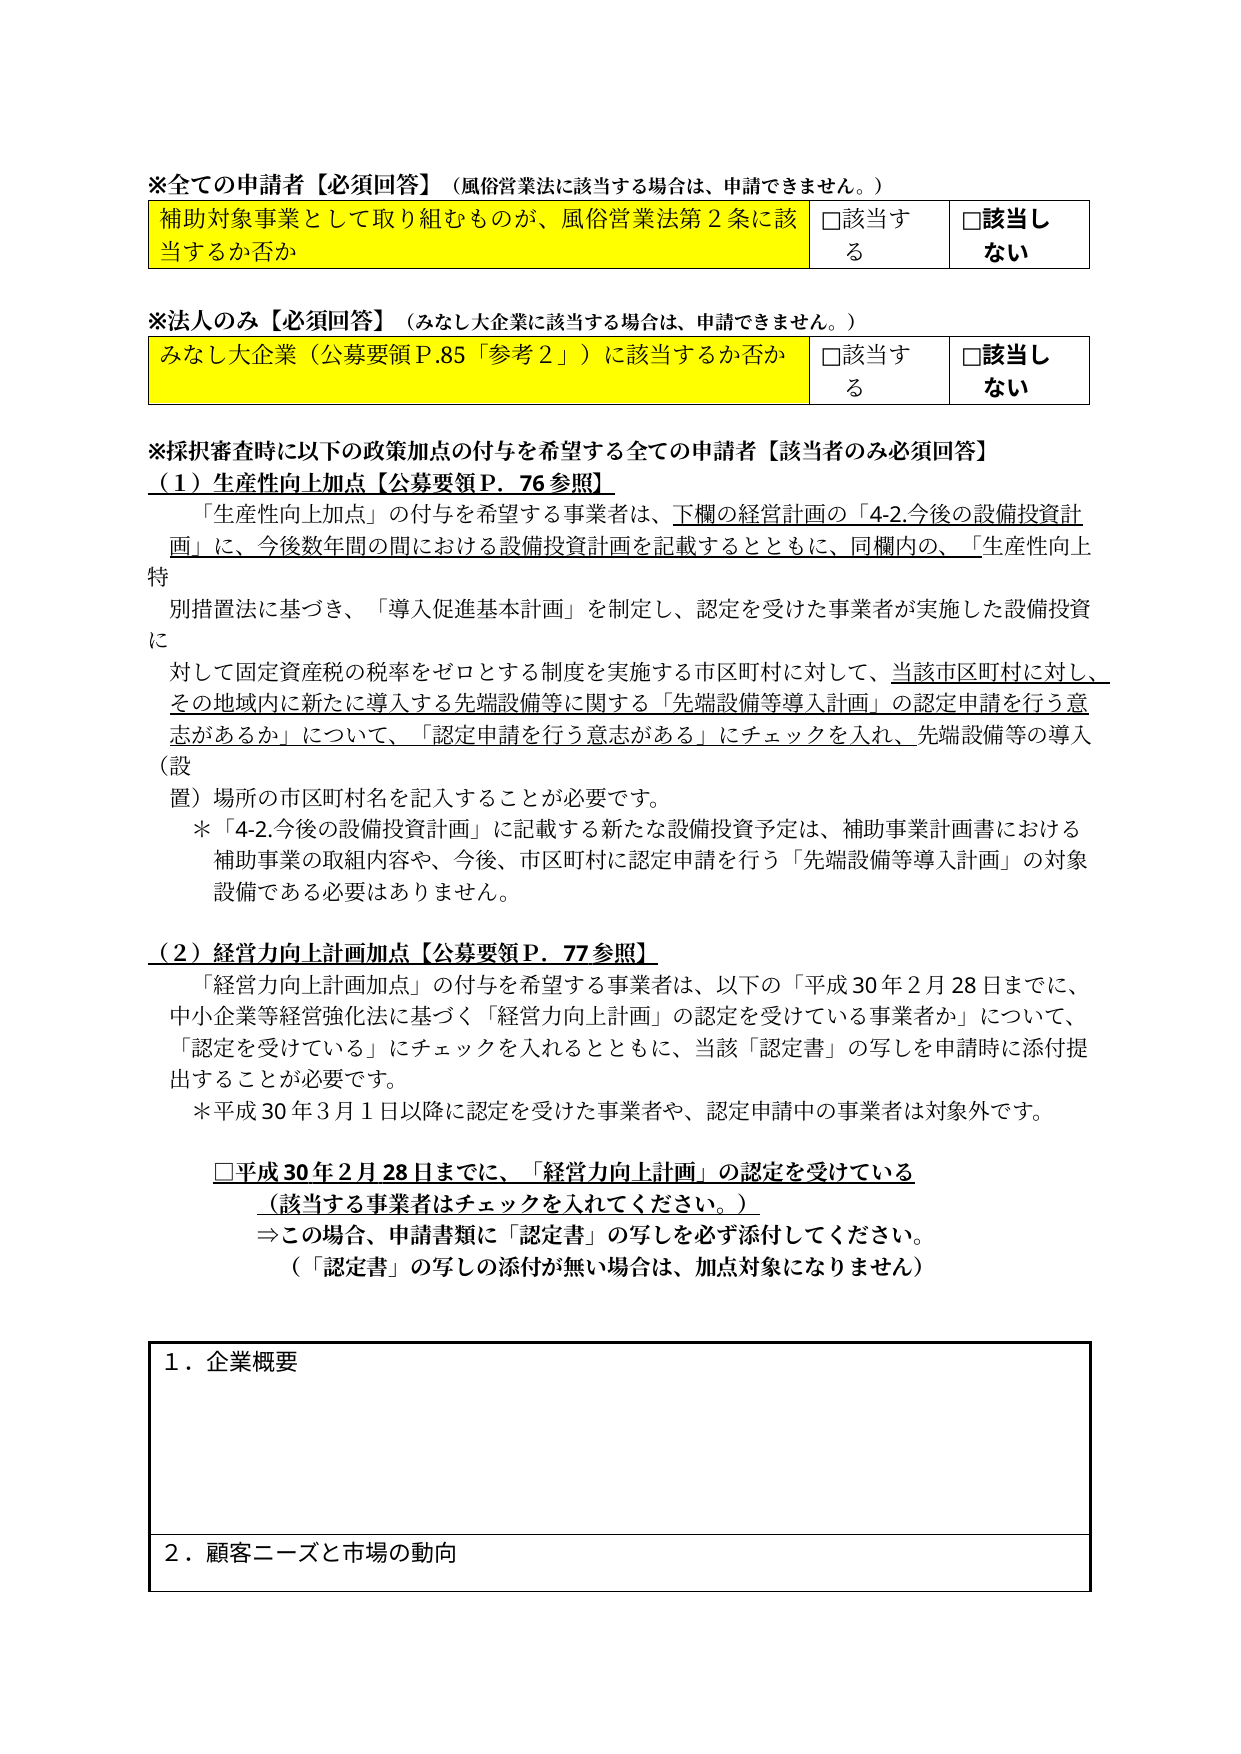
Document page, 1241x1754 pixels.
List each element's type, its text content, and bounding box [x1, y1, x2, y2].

text □平成30年２月28日までに、「経営力向上計画」の認定を受けている [148, 1155, 1092, 1187]
table_header □該当す る [810, 337, 949, 403]
text （１）生産性向上加点【公募要領Ｐ．76参照】 [148, 466, 1092, 497]
text （「認定書」の写しの添付が無い場合は、加点対象になりません） [148, 1250, 1092, 1281]
text 志があるか」について、「認定申請を行う意志がある」にチェックを入れ、先端設備等の導入（設 [148, 718, 1092, 781]
text 「生産性向上加点」の付与を希望する事業者は、下欄の経営計画の「4-2.今後の設備投資計 [148, 497, 1092, 529]
text 中小企業等経営強化法に基づく「経営力向上計画」の認定を受けている事業者か」について、 [148, 999, 1092, 1031]
table_header □該当し ない [950, 337, 1089, 403]
table_header 補助対象事業として取り組むものが、風俗営業法第２条に該当するか否か [149, 201, 809, 268]
text ※採択審査時に以下の政策加点の付与を希望する全ての申請者【該当者のみ必須回答】 [148, 434, 1092, 466]
table_header □該当し ない [950, 201, 1089, 268]
text （２）経営力向上計画加点【公募要領Ｐ．77参照】 [148, 936, 1092, 968]
text その地域内に新たに導入する先端設備等に関する「先端設備等導入計画」の認定申請を行う意 [148, 686, 1092, 718]
text ＊平成30年３月１日以降に認定を受けた事業者や、認定申請中の事業者は対象外です。 [148, 1094, 1092, 1126]
text 出することが必要です。 [148, 1062, 1092, 1094]
text 置）場所の市区町村名を記入することが必要です。 [148, 781, 1092, 812]
text ⇒この場合、申請書類に「認定書」の写しを必ず添付してください。 [148, 1218, 1092, 1250]
text （該当する事業者はチェックを入れてください。） [148, 1187, 1092, 1218]
table_cell ２．顧客ニーズと市場の動向 [151, 1535, 1089, 1591]
text 画」に、今後数年間の間における設備投資計画を記載するとともに、同欄内の、「生産性向上特 [148, 529, 1092, 592]
text 「経営力向上計画加点」の付与を希望する事業者は、以下の「平成30年２月28日までに、 [148, 968, 1092, 999]
text ＊「4-2.今後の設備投資計画」に記載する新たな設備投資予定は、補助事業計画書における [148, 812, 1092, 844]
text 別措置法に基づき、「導入促進基本計画」を制定し、認定を受けた事業者が実施した設備投資に [148, 592, 1092, 655]
text 設備である必要はありません。 [148, 875, 1092, 907]
text 「認定を受けている」にチェックを入れるとともに、当該「認定書」の写しを申請時に添付提 [148, 1031, 1092, 1062]
table_header みなし大企業（公募要領Ｐ.85「参考２」）に該当するか否か [149, 337, 809, 403]
text 対して固定資産税の税率をゼロとする制度を実施する市区町村に対して、当該市区町村に対し、 [148, 655, 1092, 686]
text ※法人のみ【必須回答】（みなし大企業に該当する場合は、申請できません。） [148, 303, 1092, 336]
text 補助事業の取組内容や、今後、市区町村に認定申請を行う「先端設備等導入計画」の対象 [148, 844, 1092, 875]
table_header １．企業概要 [151, 1344, 1089, 1533]
text ※全ての申請者【必須回答】（風俗営業法に該当する場合は、申請できません。） [148, 167, 1092, 200]
table_header □該当す る [810, 201, 949, 268]
